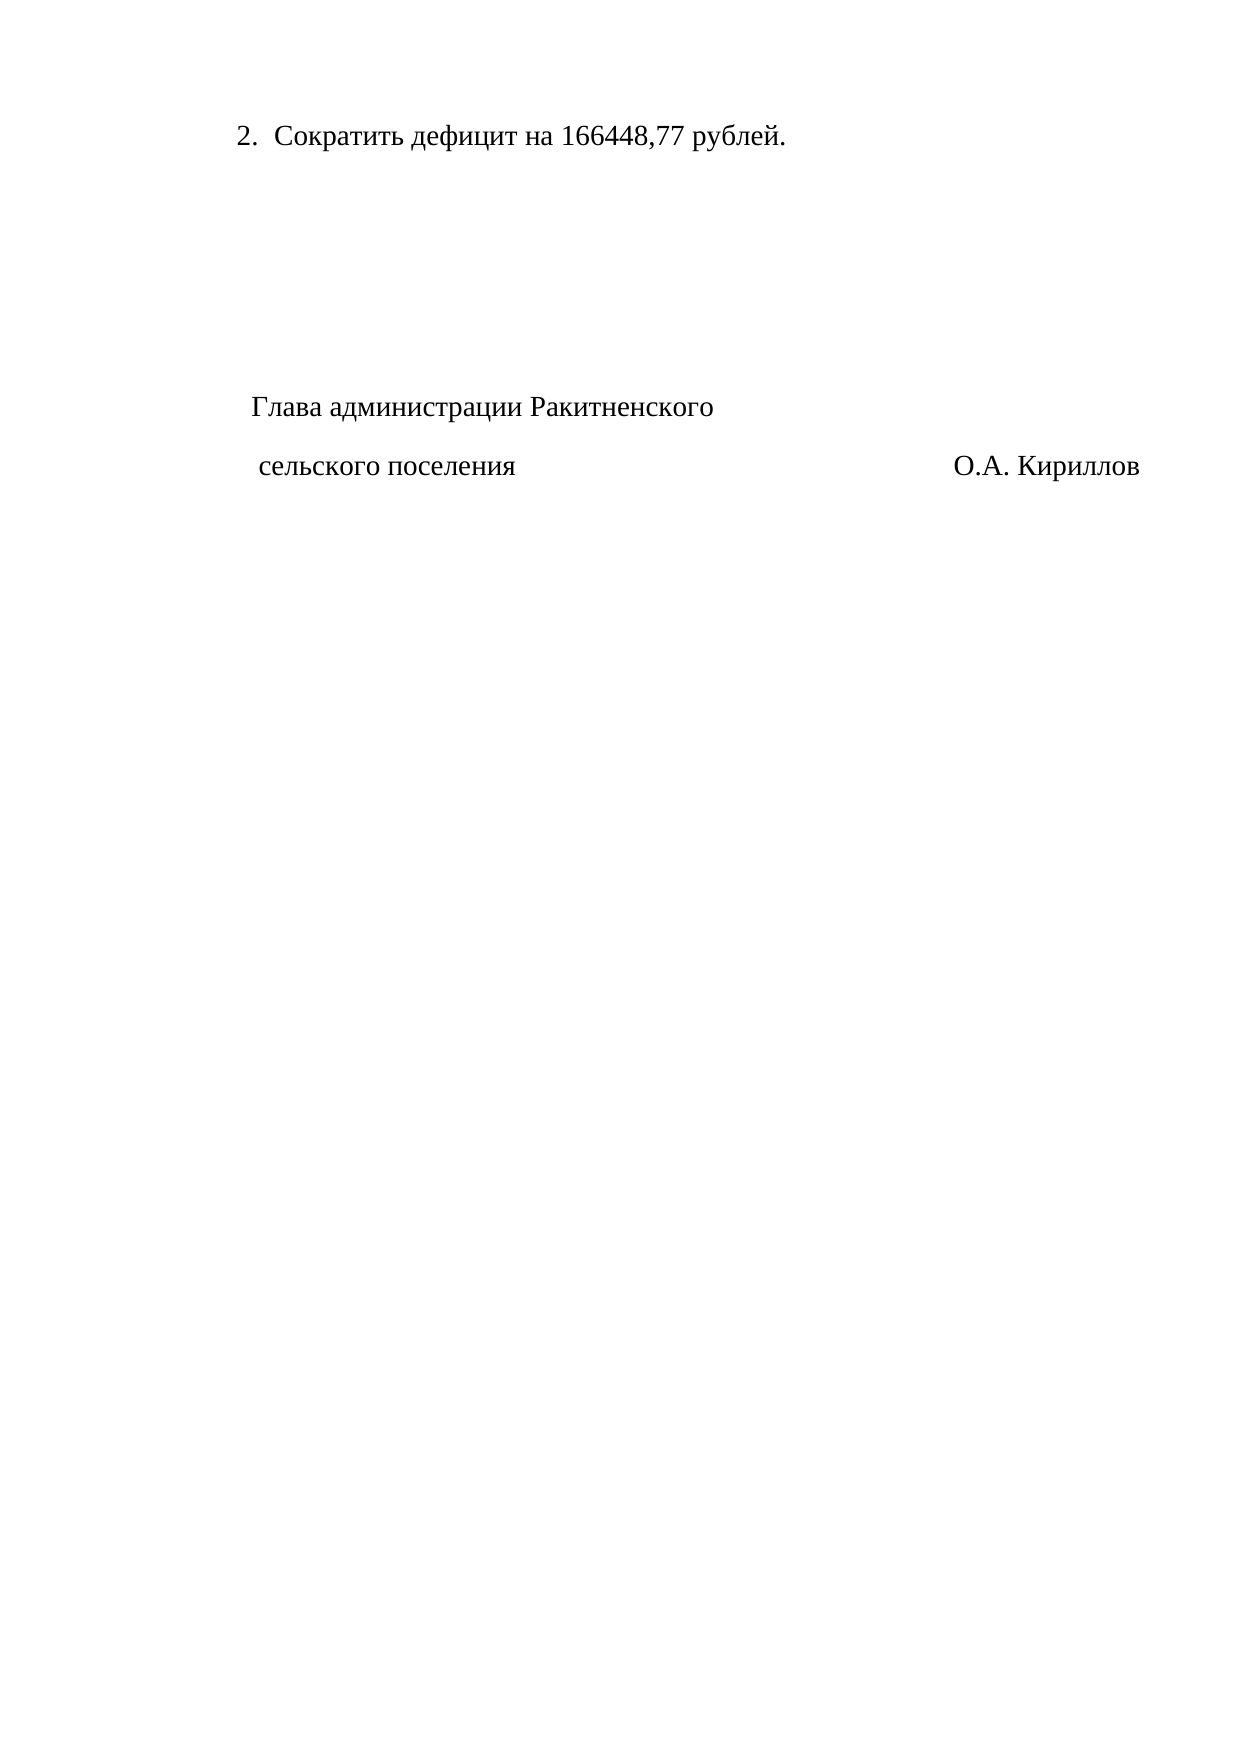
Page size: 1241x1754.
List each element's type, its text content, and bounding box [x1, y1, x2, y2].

list Сократить дефицит на 166448,77 рублей. [236, 118, 1152, 152]
text сельского поселения О.А. Кириллов [251, 448, 1152, 482]
text Глава администрации Ракитненского [251, 389, 1152, 423]
